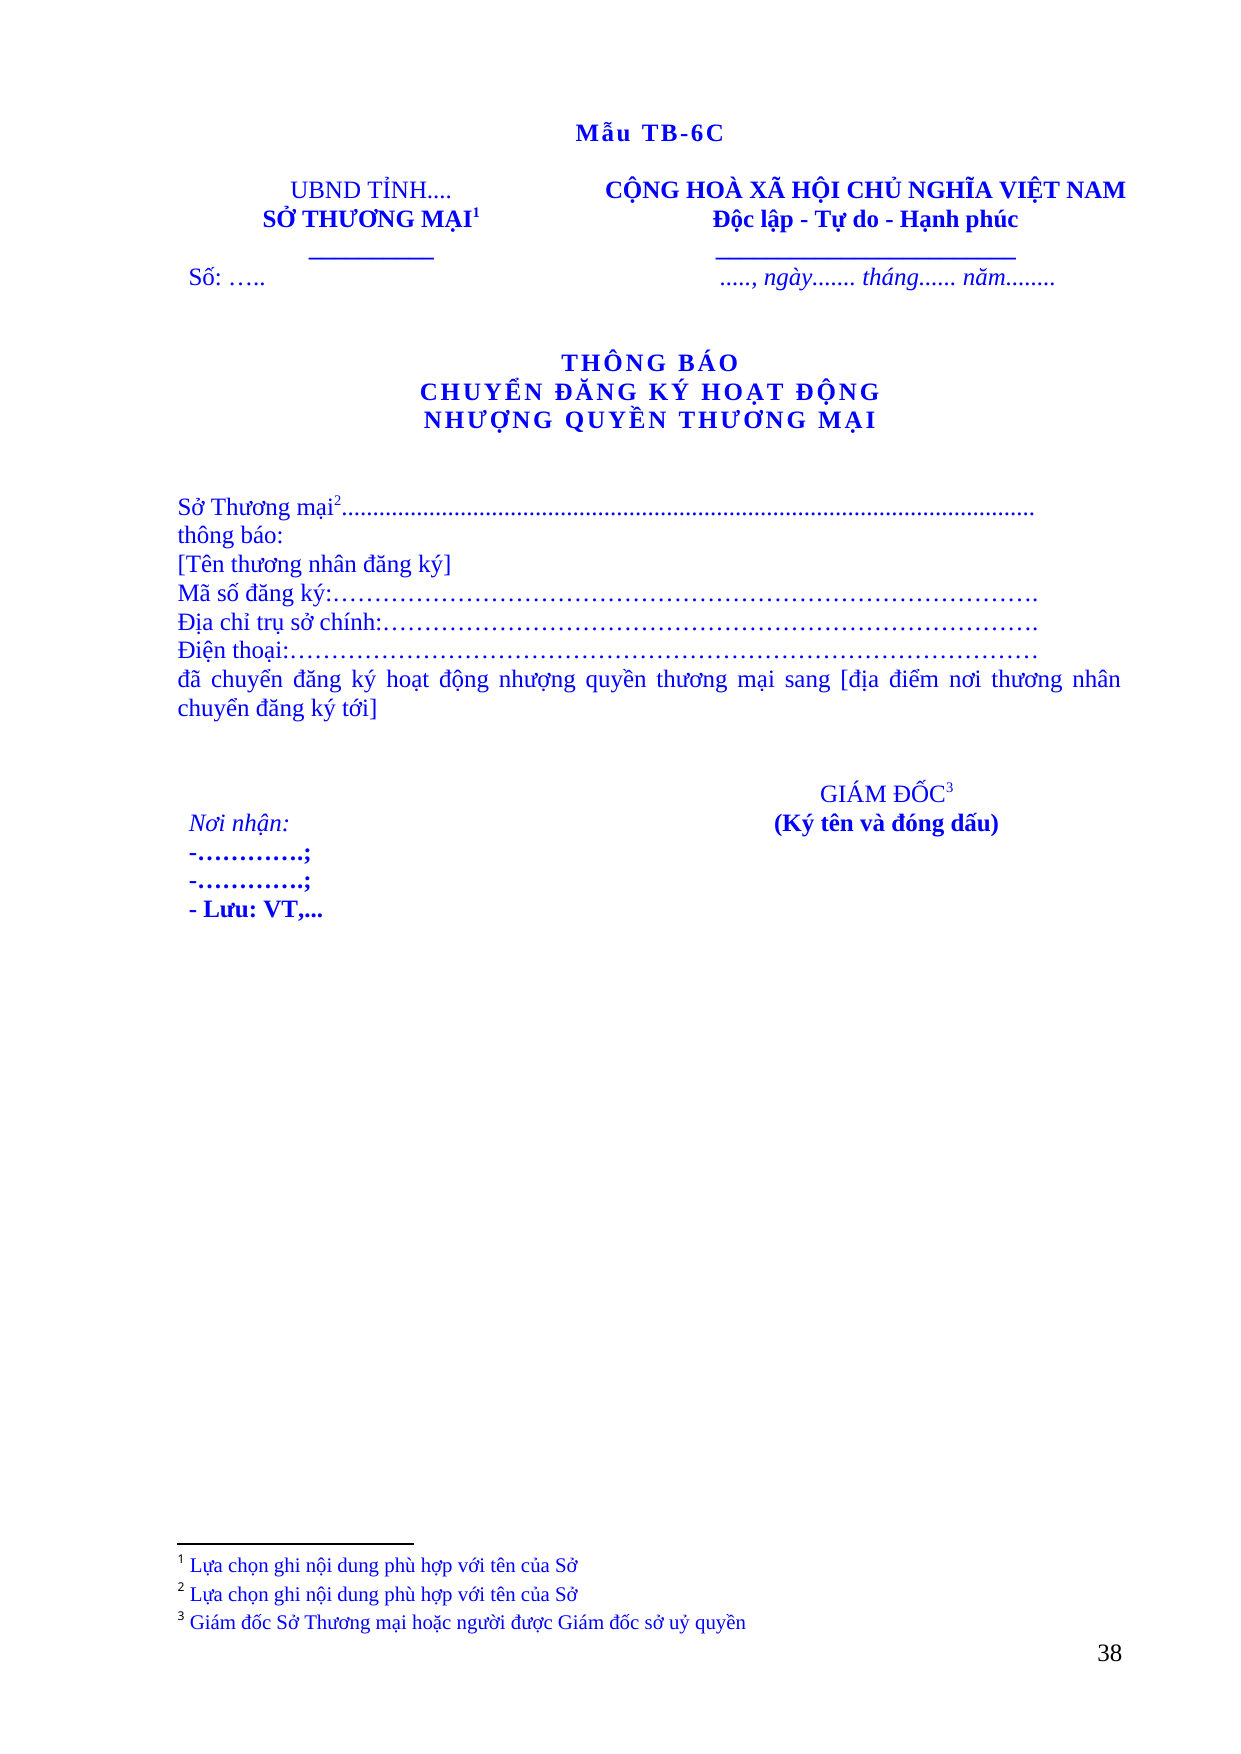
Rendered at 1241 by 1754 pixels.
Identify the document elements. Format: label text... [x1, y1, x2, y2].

text NHƯỢNG QUYỀN THƯƠNG MẠI [177, 406, 1122, 434]
text đã chuyển đăng ký hoạt động nhượng quyền thương mại sang [địa điểm nơi thương nhân chuyển đăng ký tới] [177, 664, 1122, 722]
table_header UBND TỈNH.... SỞ THƯƠNG MẠI __________ Số: ….. [177, 176, 565, 319]
text Điện thoại:……………………………………………………………………………… [177, 636, 1122, 664]
table_header GIÁM ĐỐC (Ký tên và đóng dấu) [651, 779, 1122, 923]
table_header CỘNG HOÀ XÃ HỘI CHỦ NGHĨA VIỆT NAM Độc lập - Tự do - Hạnh phúc ________________________ ....., ngày....... tháng...... năm........ [565, 176, 1166, 319]
text Sở Thương mại............................................................................................................... [177, 492, 1122, 521]
text Địa chỉ trụ sở chính:……………………………………………………………………. [177, 607, 1122, 636]
text CHUYỂN ĐĂNG KÝ HOẠT ĐỘNG [177, 377, 1122, 406]
text thông báo: [177, 521, 1122, 549]
table_header Nơi nhận: -………….; -………….; - Lưu: VT,... [177, 779, 651, 923]
text Mã số đăng ký:…………………………………………………………………………. [177, 578, 1122, 607]
text THÔNG BÁO [177, 348, 1122, 377]
text [Tên thương nhân đăng ký] [177, 549, 1122, 578]
text Mẫu TB-6C [177, 118, 1122, 147]
